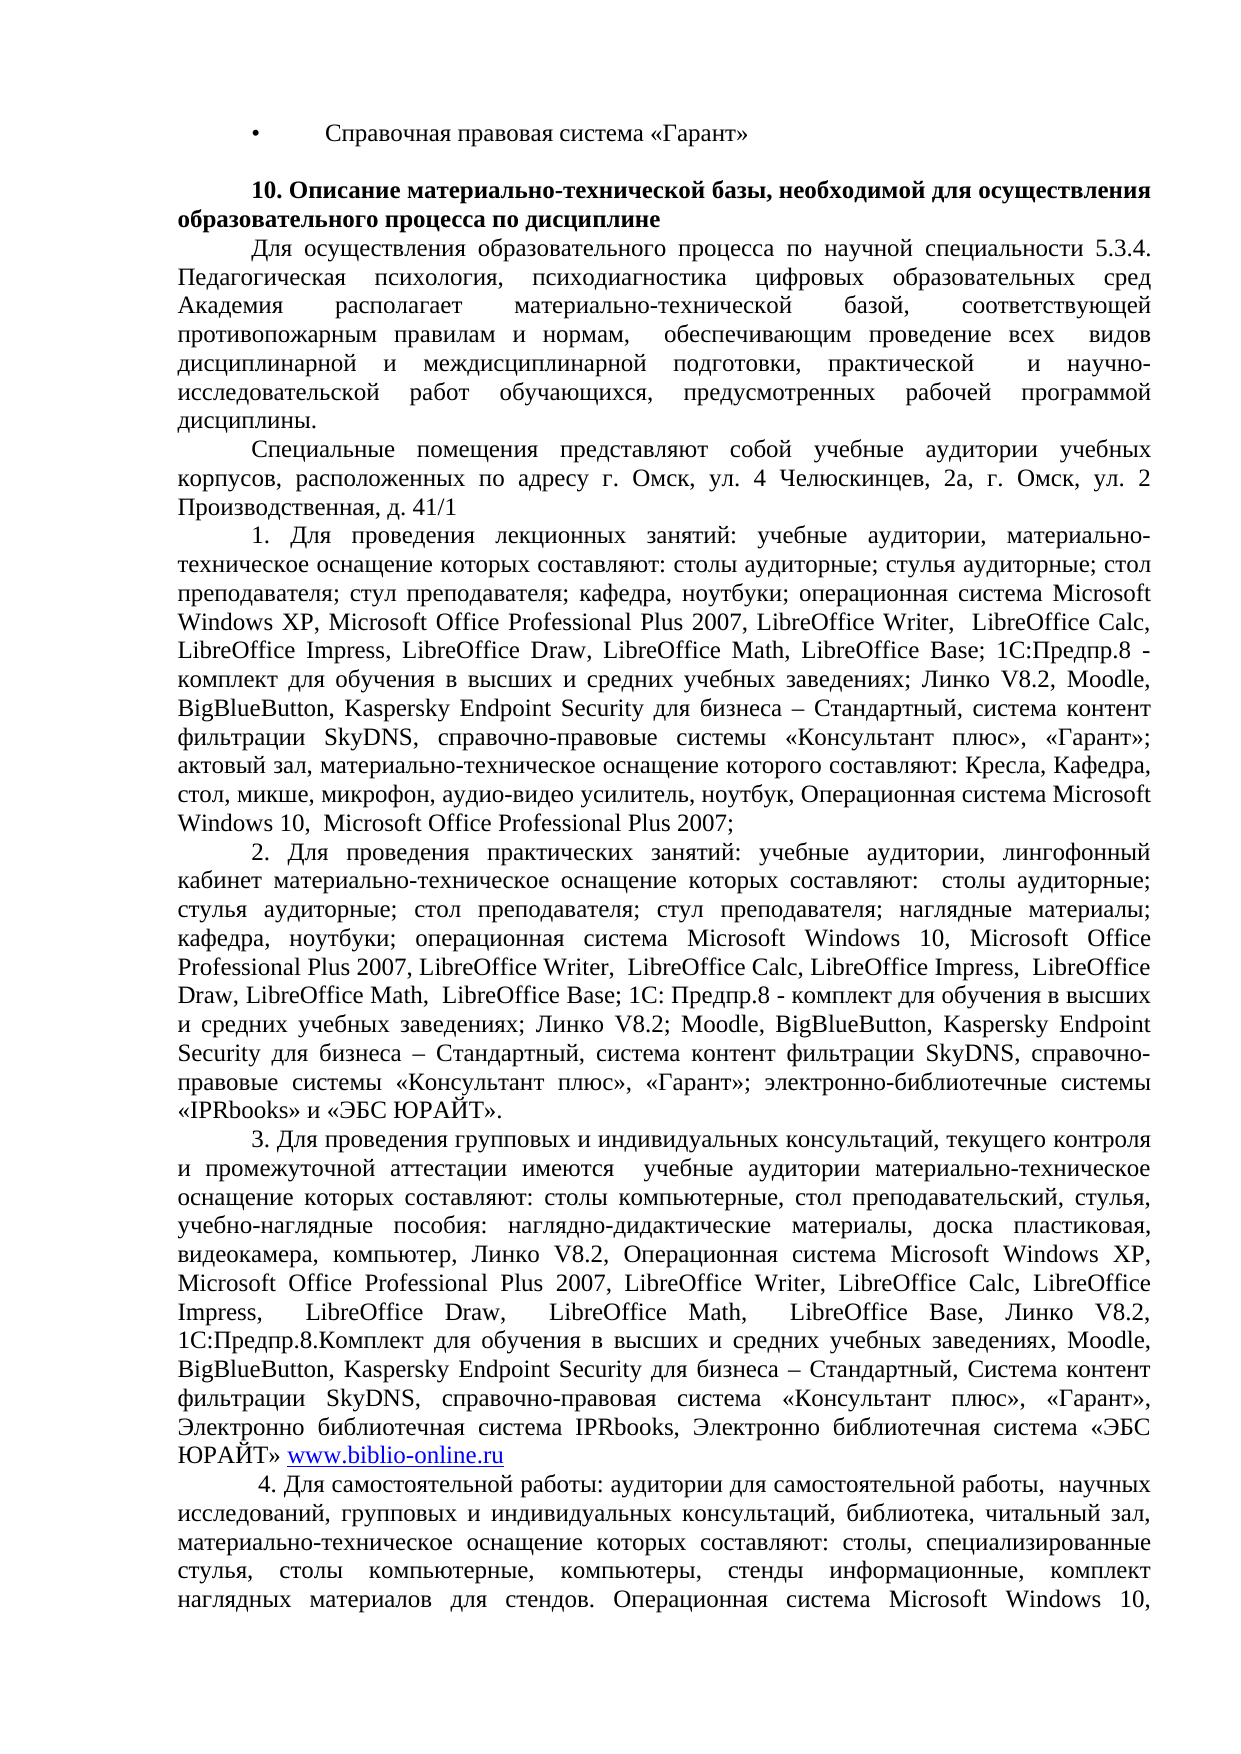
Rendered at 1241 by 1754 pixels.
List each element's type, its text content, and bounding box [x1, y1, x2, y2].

text 1. Для проведения лекционных занятий: учебные аудитории, материально-техническое оснащение которых составляют: столы аудиторные; стулья аудиторные; стол преподавателя; стул преподавателя; кафедра, ноутбуки; операционная система Microsoft Windows XP, Microsoft Office Professional Plus 2007, LibreOffice Writer, LibreOffice Calc, LibreOffice Impress, LibreOffice Draw, LibreOffice Math, LibreOffice Base; 1С:Предпр.8 - комплект для обучения в высших и средних учебных заведениях; Линко V8.2, Moodle, BigBlueButton, Kaspersky Endpoint Security для бизнеса – Стандартный, система контент фильтрации SkyDNS, справочно-правовые системы «Консультант плюс», «Гарант»; актовый зал, материально-техническое оснащение которого составляют: Кресла, Кафедра, стол, микше, микрофон, аудио-видео усилитель, ноутбук, Операционная система Microsoft Windows 10, Microsoft Office Professional Plus 2007; [177, 521, 1152, 837]
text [177, 1469, 1152, 1613]
text Для осуществления образовательного процесса по научной специальности 5.3.4. Педагогическая психология, психодиагностика цифровых образовательных сред Академия располагает материально-технической базой, соответствующей противопожарным правилам и нормам, обеспечивающим проведение всех видов дисциплинарной и междисциплинарной подготовки, практической и научно-исследовательской работ обучающихся, предусмотренных рабочей программой дисциплины. [177, 233, 1152, 434]
text • Справочная правовая система «Гарант» [251, 118, 1152, 147]
text 10. Описание материально-технической базы, необходимой для осуществления образовательного процесса по дисциплине [177, 176, 1152, 233]
text 3. Для проведения групповых и индивидуальных консультаций, текущего контроля и промежуточной аттестации имеются учебные аудитории материально-техническое оснащение которых составляют: столы компьютерные, стол преподавательский, стулья, учебно-наглядные пособия: наглядно-дидактические материалы, доска пластиковая, видеокамера, компьютер, Линко V8.2, Операционная система Microsoft Windows XP, Microsoft Office Professional Plus 2007, LibreOffice Writer, LibreOffice Calc, LibreOffice Impress, LibreOffice Draw, LibreOffice Math, LibreOffice Base, Линко V8.2, 1С:Предпр.8.Комплект для обучения в высших и средних учебных заведениях, Moodle, BigBlueButton, Kaspersky Endpoint Security для бизнеса – Стандартный, Система контент фильтрации SkyDNS, справочно-правовая система «Консультант плюс», «Гарант», Электронно библиотечная система IPRbooks, Электронно библиотечная система «ЭБС ЮРАЙТ» www.biblio-online.ru [177, 1124, 1152, 1469]
text 2. Для проведения практических занятий: учебные аудитории, лингофонный кабинет материально-техническое оснащение которых составляют: столы аудиторные; стулья аудиторные; стол преподавателя; стул преподавателя; наглядные материалы; кафедра, ноутбуки; операционная система Microsoft Windows 10, Microsoft Office Professional Plus 2007, LibreOffice Writer, LibreOffice Calc, LibreOffice Impress, LibreOffice Draw, LibreOffice Math, LibreOffice Base; 1С: Предпр.8 - комплект для обучения в высших и средних учебных заведениях; Линко V8.2; Moodle, BigBlueButton, Kaspersky Endpoint Security для бизнеса – Стандартный, система контент фильтрации SkyDNS, справочно-правовые системы «Консультант плюс», «Гарант»; электронно-библиотечные системы «IPRbooks» и «ЭБС ЮРАЙТ». [177, 837, 1152, 1124]
text Специальные помещения представляют собой учебные аудитории учебных корпусов, расположенных по адресу г. Омск, ул. 4 Челюскинцев, 2а, г. Омск, ул. 2 Производственная, д. 41/1 [177, 434, 1152, 521]
